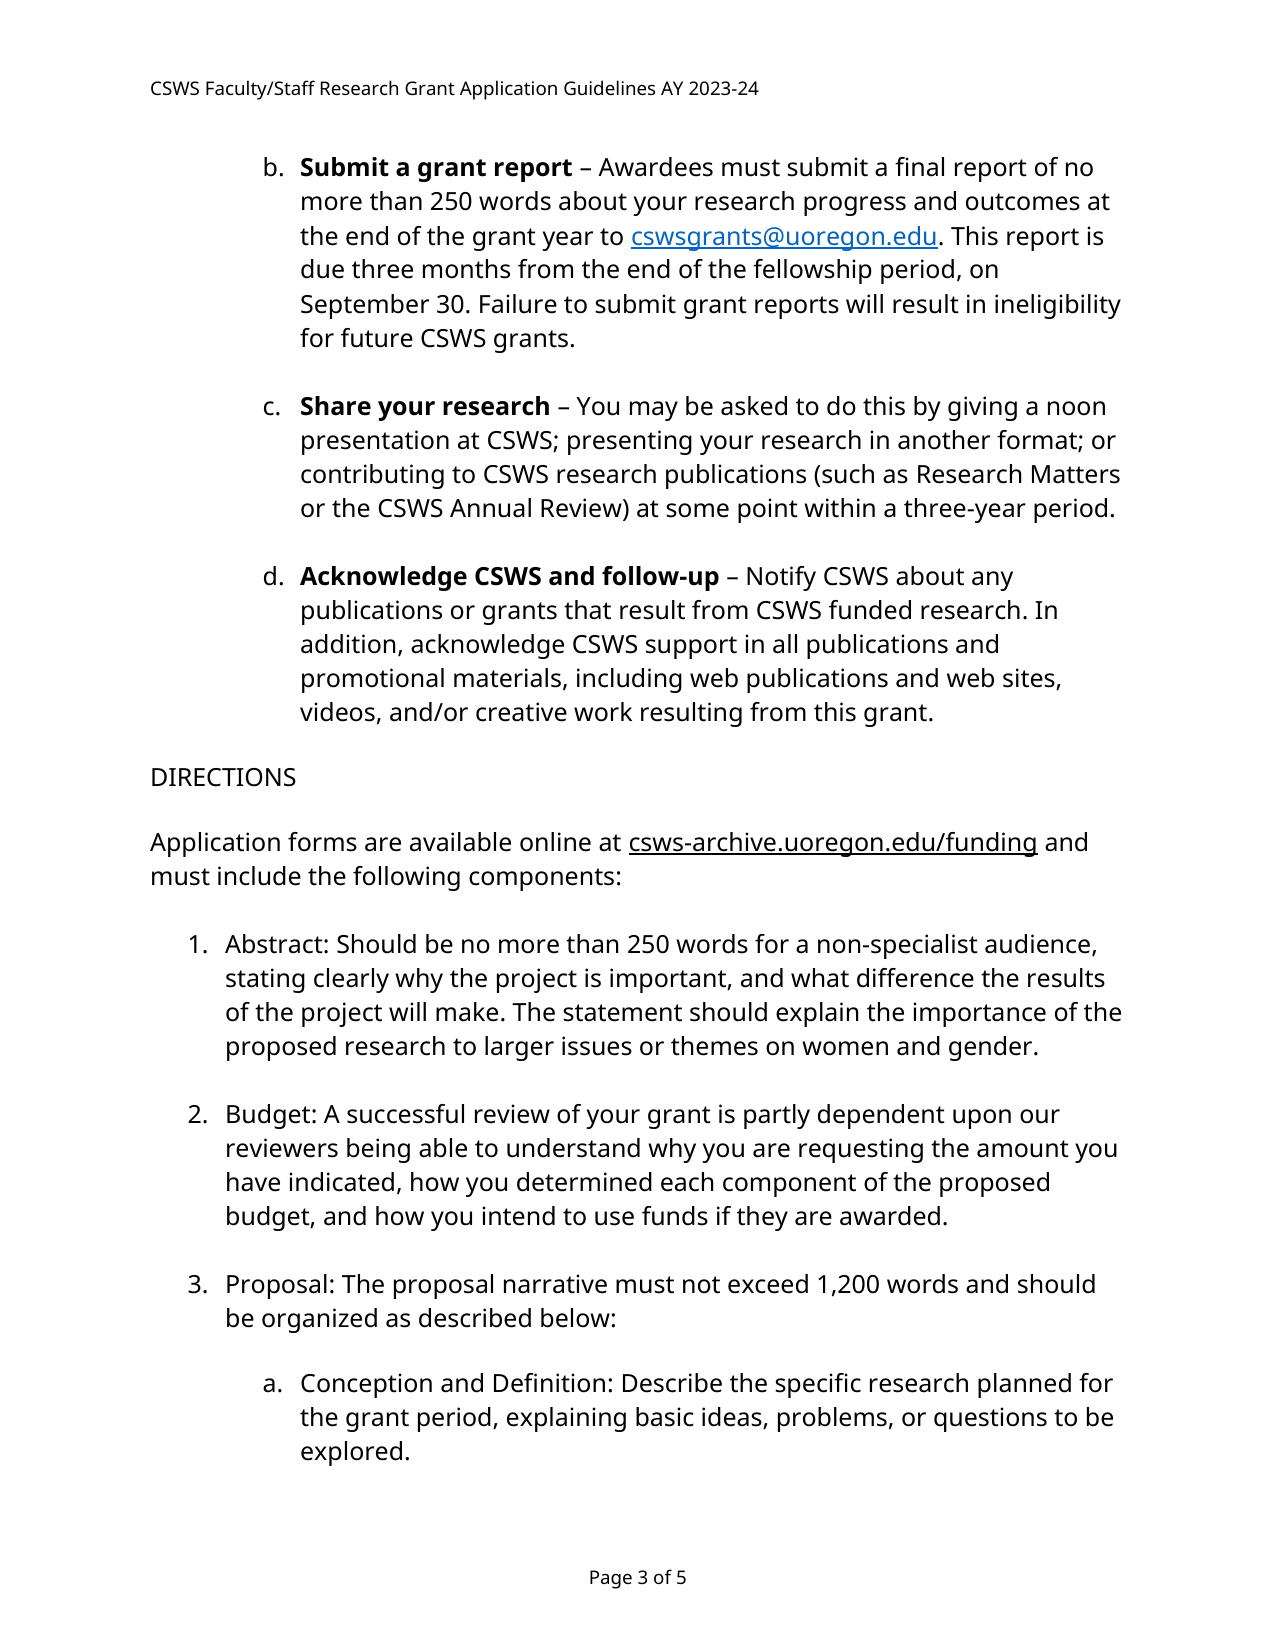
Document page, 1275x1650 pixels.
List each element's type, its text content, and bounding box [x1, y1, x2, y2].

list Abstract: Should be no more than 250 words for a non-specialist audience, stating clearly why the project is important, and what difference the results of the project will make. The statement should explain the importance of the proposed research to larger issues or themes on women and gender. [187, 926, 1125, 1063]
list Share your research – You may be asked to do this by giving a noon presentation at CSWS; presenting your research in another format; or contributing to CSWS research publications (such as Research Matters or the CSWS Annual Review) at some point within a three-year period. [262, 388, 1125, 525]
text Application forms are available online at csws-archive.uoregon.edu/funding and must include the following components: [150, 824, 1125, 892]
list Conception and Definition: Describe the specific research planned for the grant period, explaining basic ideas, problems, or questions to be explored. [262, 1366, 1125, 1468]
list Proposal: The proposal narrative must not exceed 1,200 words and should be organized as described below: [187, 1267, 1125, 1366]
list Submit a grant report – Awardees must submit a final report of no more than 250 words about your research progress and outcomes at the end of the grant year to cswsgrants@uoregon.edu. This report is due three months from the end of the fellowship period, on September 30. Failure to submit grant reports will result in ineligibility for future CSWS grants. [262, 150, 1125, 354]
list Acknowledge CSWS and follow-up – Notify CSWS about any publications or grants that result from CSWS funded research. In addition, acknowledge CSWS support in all publications and promotional materials, including web publications and web sites, videos, and/or creative work resulting from this grant. [262, 559, 1125, 729]
text Directions [150, 759, 1125, 794]
list Budget: A successful review of your grant is partly dependent upon our reviewers being able to understand why you are requesting the amount you have indicated, how you determined each component of the proposed budget, and how you intend to use funds if they are awarded. [187, 1097, 1125, 1233]
